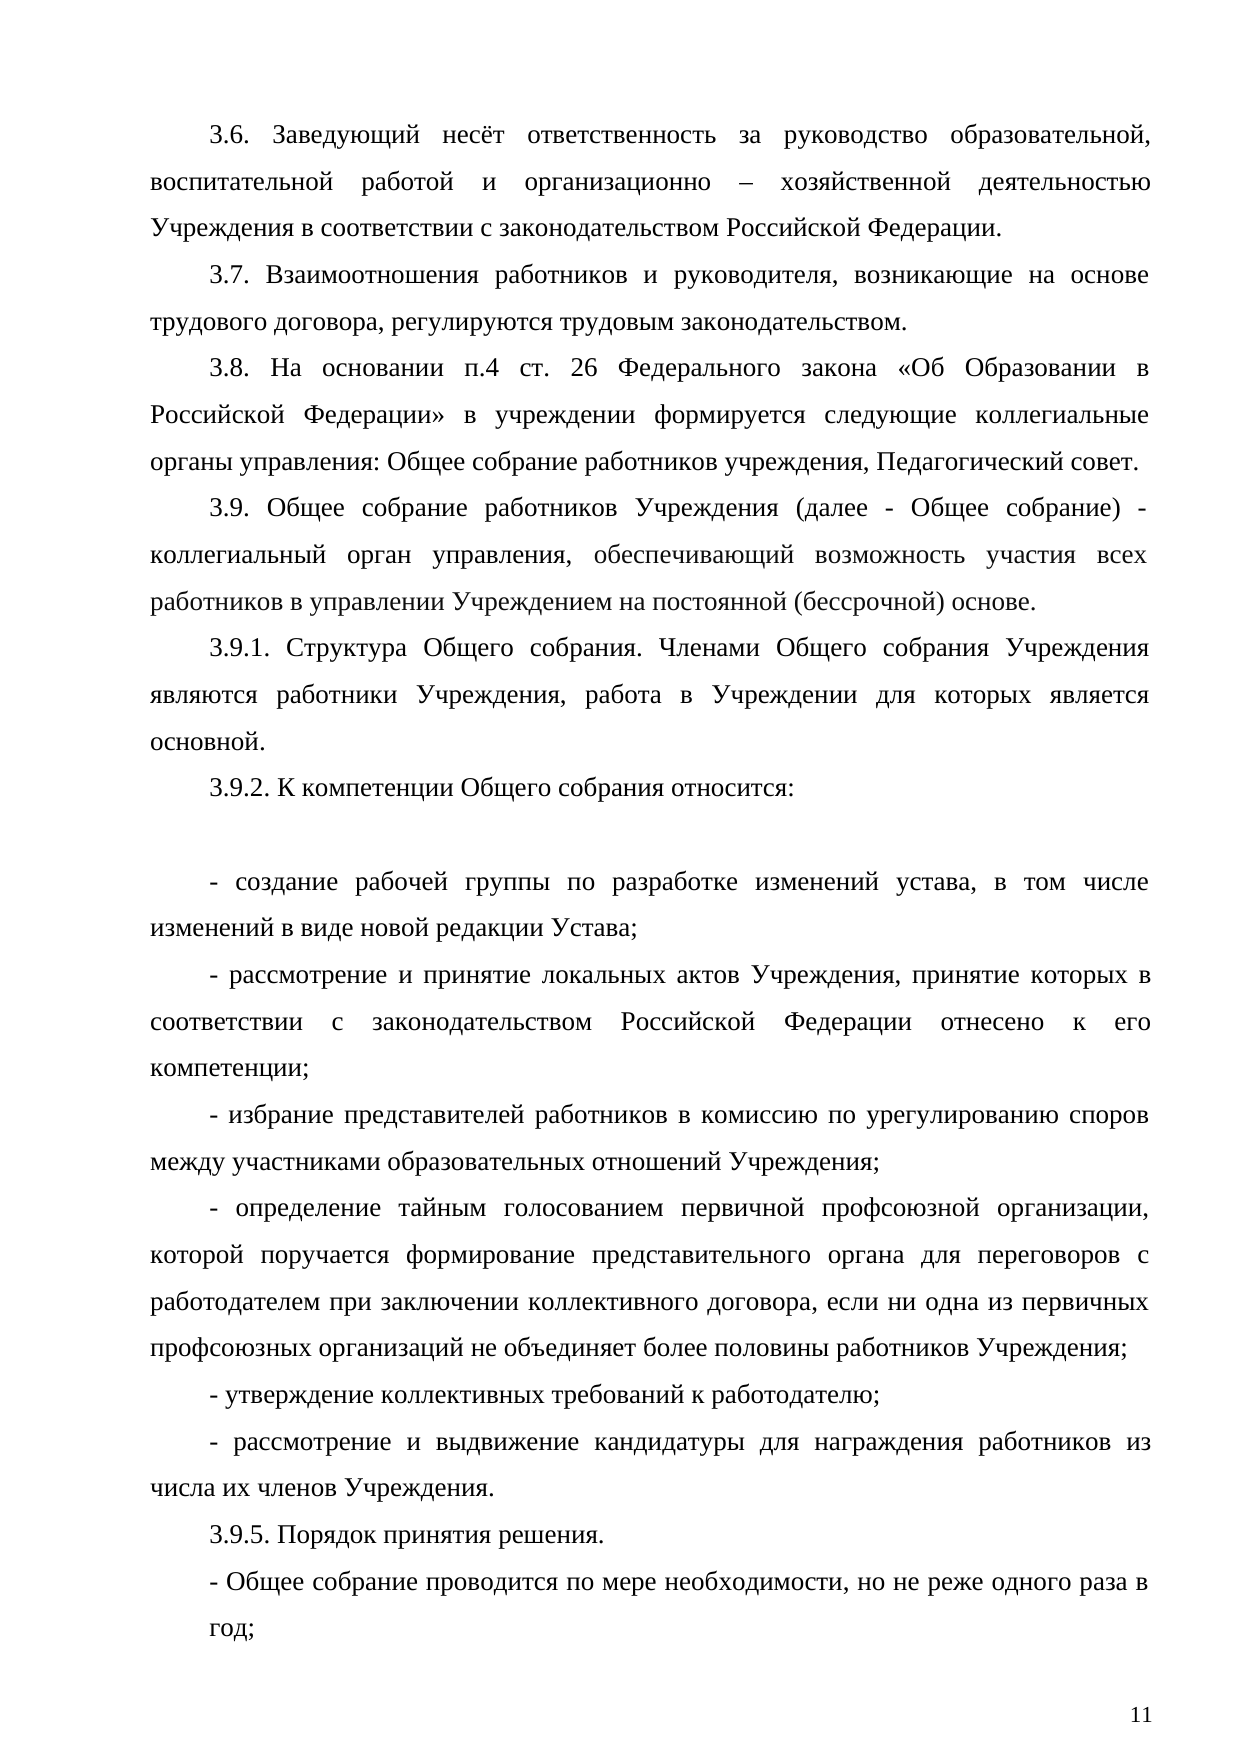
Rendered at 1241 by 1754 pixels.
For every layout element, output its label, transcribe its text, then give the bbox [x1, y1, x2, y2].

text - Общее собрание проводится по мере необходимости, но не реже одного раза в год; [209, 1565, 1150, 1643]
text 3.7. Взаимоотношения работников и руководителя, возникающие на основе трудового договора, регулируются трудовым законодательством. [150, 258, 1150, 336]
text 3.9.2. К компетенции Общего собрания относится: [150, 771, 1152, 803]
text - рассмотрение и выдвижение кандидатуры для награждения работников из числа их членов Учреждения. [150, 1425, 1152, 1503]
text - определение тайным голосованием первичной профсоюзной организации, которой поручается формирование представительного органа для переговоров с работодателем при заключении коллективного договора, если ни одна из первичных профсоюзных организаций не объединяет более половины работников Учреждения; [150, 1191, 1150, 1363]
text - рассмотрение и принятие локальных актов Учреждения, принятие которых в соответствии с законодательством Российской Федерации отнесено к его компетенции; [150, 958, 1152, 1083]
text 3.9.5. Порядок принятия решения. [150, 1518, 1152, 1549]
text - избрание представителей работников в комиссию по урегулированию споров между участниками образовательных отношений Учреждения; [150, 1098, 1150, 1176]
text 3.9.1. Структура Общего собрания. Членами Общего собрания Учреждения являются работники Учреждения, работа в Учреждении для которых является основной. [150, 631, 1150, 756]
text - создание рабочей группы по разработке изменений устава, в том числе изменений в виде новой редакции Устава; [150, 865, 1150, 943]
text 3.8. На основании п.4 ст. 26 Федерального закона «Об Образовании в Российской Федерации» в учреждении формируется следующие коллегиальные органы управления: Общее собрание работников учреждения, Педагогический совет. [150, 351, 1150, 476]
text 3.9. Общее собрание работников Учреждения (далее - Общее собрание) - коллегиальный орган управления, обеспечивающий возможность участия всех работников в управлении Учреждением на постоянной (бессрочной) основе. [150, 491, 1148, 616]
text 3.6. Заведующий несёт ответственность за руководство образовательной, воспитательной работой и организационно – хозяйственной деятельностью Учреждения в соответствии с законодательством Российской Федерации. [150, 118, 1152, 243]
text - утверждение коллективных требований к работодателю; [150, 1378, 1152, 1409]
